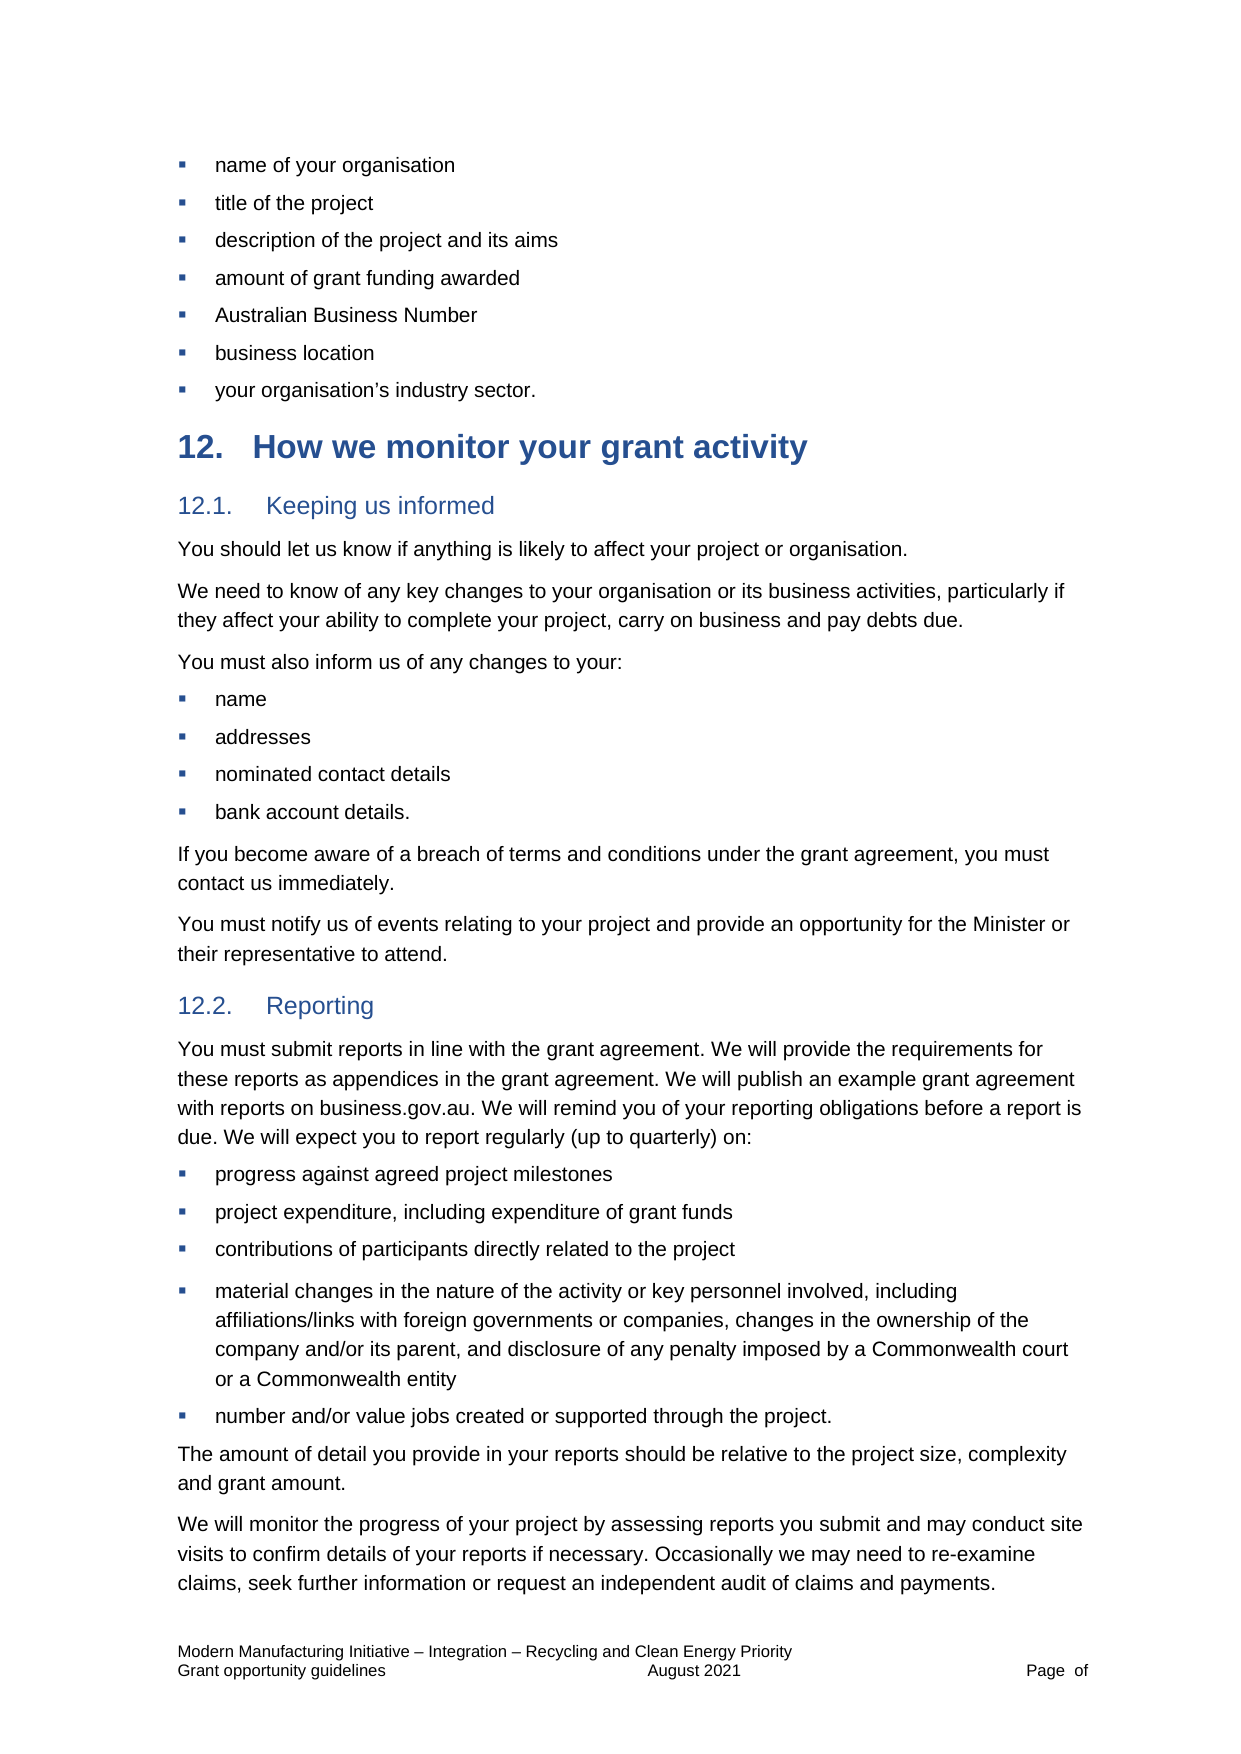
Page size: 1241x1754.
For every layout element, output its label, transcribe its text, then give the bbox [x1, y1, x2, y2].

list material changes in the nature of the activity or key personnel involved, including affiliations/links with foreign governments or companies, changes in the ownership of the company and/or its parent, and disclosure of any penalty imposed by a Commonwealth court or a Commonwealth entity [177, 1274, 1092, 1390]
text We need to know of any key changes to your organisation or its business activities, particularly if they affect your ability to complete your project, carry on business and pay debts due. [177, 574, 1092, 632]
list Australian Business Number [177, 298, 1092, 327]
list nominated contact details [177, 757, 1092, 786]
list addresses [177, 719, 1092, 749]
list name of your organisation [177, 148, 1092, 177]
list name [177, 682, 1092, 711]
text You must submit reports in line with the grant agreement. We will provide the requirements for these reports as appendices in the grant agreement. We will publish an example grant agreement with reports on business.gov.au. We will remind you of your reporting obligations before a report is due. We will expect you to report regularly (up to quarterly) on: [177, 1032, 1092, 1149]
subtitle Keeping us informed [177, 490, 1092, 519]
list amount of grant funding awarded [177, 260, 1092, 289]
subtitle Reporting [177, 990, 1092, 1019]
text You must notify us of events relating to your project and provide an opportunity for the Minister or their representative to attend. [177, 907, 1092, 965]
list project expenditure, including expenditure of grant funds [177, 1194, 1092, 1224]
text The amount of detail you provide in your reports should be relative to the project size, complexity and grant amount. [177, 1436, 1092, 1494]
list contributions of participants directly related to the project [177, 1232, 1092, 1261]
list progress against agreed project milestones [177, 1157, 1092, 1186]
list description of the project and its aims [177, 223, 1092, 252]
text We will monitor the progress of your project by assessing reports you submit and may conduct site visits to confirm details of your reports if necessary. Occasionally we may need to re-examine claims, seek further information or request an independent audit of claims and payments. [177, 1507, 1092, 1594]
list your organisation’s industry sector. [177, 373, 1092, 402]
list number and/or value jobs created or supported through the project. [177, 1399, 1092, 1428]
text If you become aware of a breach of terms and conditions under the grant agreement, you must contact us immediately. [177, 836, 1092, 894]
text You must also inform us of any changes to your: [177, 644, 1092, 674]
list business location [177, 335, 1092, 364]
list bank account details. [177, 794, 1092, 824]
text You should let us know if anything is likely to affect your project or organisation. [177, 532, 1092, 561]
list title of the project [177, 185, 1092, 214]
subtitle How we monitor your grant activity [177, 427, 1092, 465]
